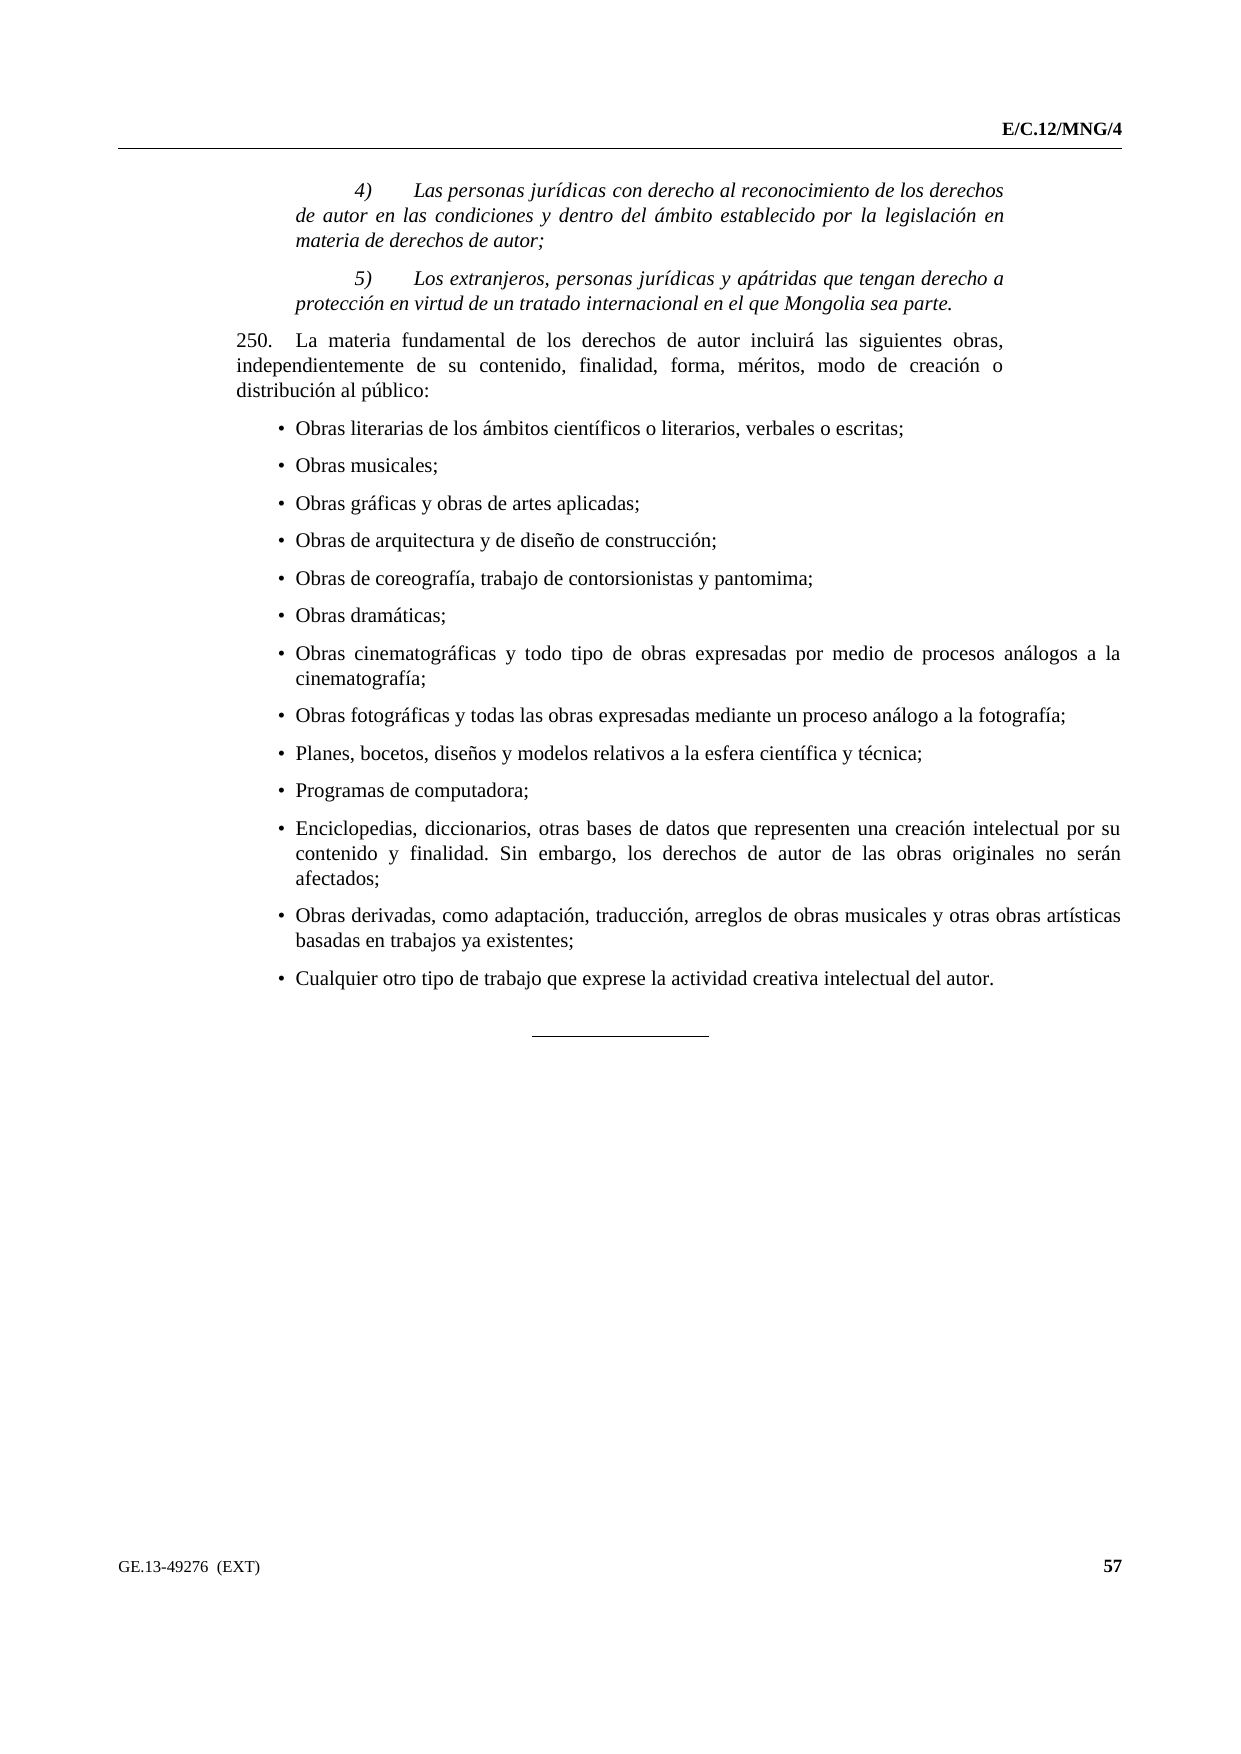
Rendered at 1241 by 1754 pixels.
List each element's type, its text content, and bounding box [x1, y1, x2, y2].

text 250. La materia fundamental de los derechos de autor incluirá las siguientes obras, independientemente de su contenido, finalidad, forma, méritos, modo de creación o distribución al público: [236, 327, 1004, 402]
text Obras gráficas y obras de artes aplicadas; [278, 490, 1122, 515]
text Enciclopedias, diccionarios, otras bases de datos que representen una creación intelectual por su contenido y finalidad. Sin embargo, los derechos de autor de las obras originales no serán afectados; [278, 815, 1122, 890]
text Obras cinematográficas y todo tipo de obras expresadas por medio de procesos análogos a la cinematografía; [278, 640, 1122, 690]
text 4) Las personas jurídicas con derecho al reconocimiento de los derechos de autor en las condiciones y dentro del ámbito establecido por la legislación en materia de derechos de autor; [295, 177, 1004, 252]
text 5) Los extranjeros, personas jurídicas y apátridas que tengan derecho a protección en virtud de un tratado internacional en el que Mongolia sea parte. [295, 265, 1004, 315]
text Planes, bocetos, diseños y modelos relativos a la esfera científica y técnica; [278, 740, 1122, 765]
text Obras dramáticas; [278, 602, 1122, 627]
text Cualquier otro tipo de trabajo que exprese la actividad creativa intelectual del autor. [278, 965, 1122, 990]
text Obras de coreografía, trabajo de contorsionistas y pantomima; [278, 565, 1122, 590]
text Obras musicales; [278, 452, 1122, 477]
text Obras derivadas, como adaptación, traducción, arreglos de obras musicales y otras obras artísticas basadas en trabajos ya existentes; [278, 902, 1122, 952]
text Obras literarias de los ámbitos científicos o literarios, verbales o escritas; [278, 415, 1122, 440]
text Obras de arquitectura y de diseño de construcción; [278, 527, 1122, 552]
text Obras fotográficas y todas las obras expresadas mediante un proceso análogo a la fotografía; [278, 702, 1122, 727]
text Programas de computadora; [278, 777, 1122, 802]
